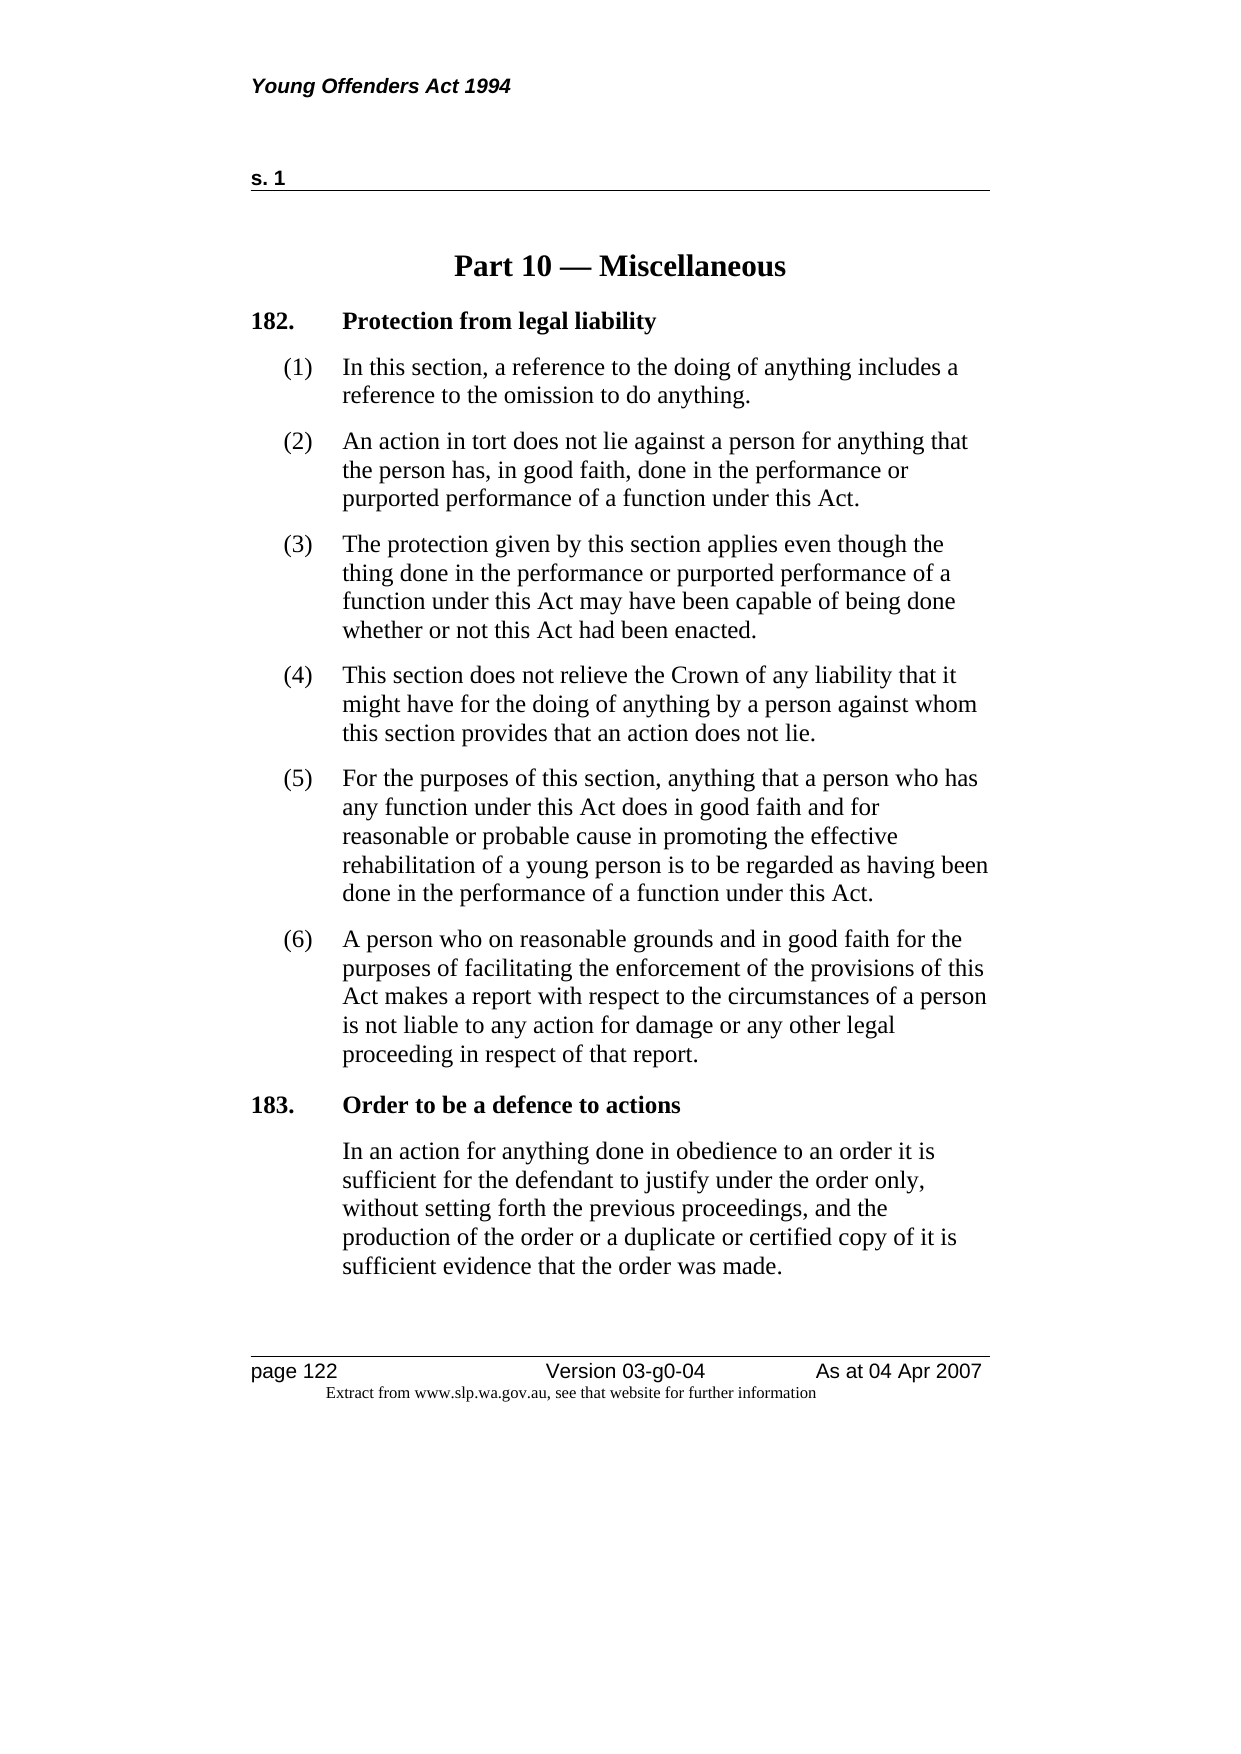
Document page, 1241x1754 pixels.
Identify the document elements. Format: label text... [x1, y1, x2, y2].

text (3) The protection given by this section applies even though the thing done in the performance or purported performance of a function under this Act may have been capable of being done whether or not this Act had been enacted. [251, 529, 990, 644]
subtitle 182. Protection from legal liability [251, 306, 990, 335]
subtitle 183. Order to be a defence to actions [251, 1091, 990, 1119]
text (5) For the purposes of this section, anything that a person who has any function under this Act does in good faith and for reasonable or probable cause in promoting the effective rehabilitation of a young person is to be regarded as having been done in the performance of a function under this Act. [251, 763, 990, 907]
text (6) A person who on reasonable grounds and in good faith for the purposes of facilitating the enforcement of the provisions of this Act makes a report with respect to the circumstances of a person is not liable to any action for damage or any other legal proceeding in respect of that report. [251, 924, 990, 1068]
text (1) In this section, a reference to the doing of anything includes a reference to the omission to do anything. [251, 352, 990, 409]
text In an action for anything done in obedience to an order it is sufficient for the defendant to justify under the order only, without setting forth the previous proceedings, and the production of the order or a duplicate or certified copy of it is sufficient evidence that the order was made. [251, 1136, 990, 1280]
text (2) An action in tort does not lie against a person for anything that the person has, in good faith, done in the performance or purported performance of a function under this Act. [251, 426, 990, 512]
text (4) This section does not relieve the Crown of any liability that it might have for the doing of anything by a person against whom this section provides that an action does not lie. [251, 661, 990, 747]
subtitle Part 10 — Miscellaneous [251, 247, 990, 283]
